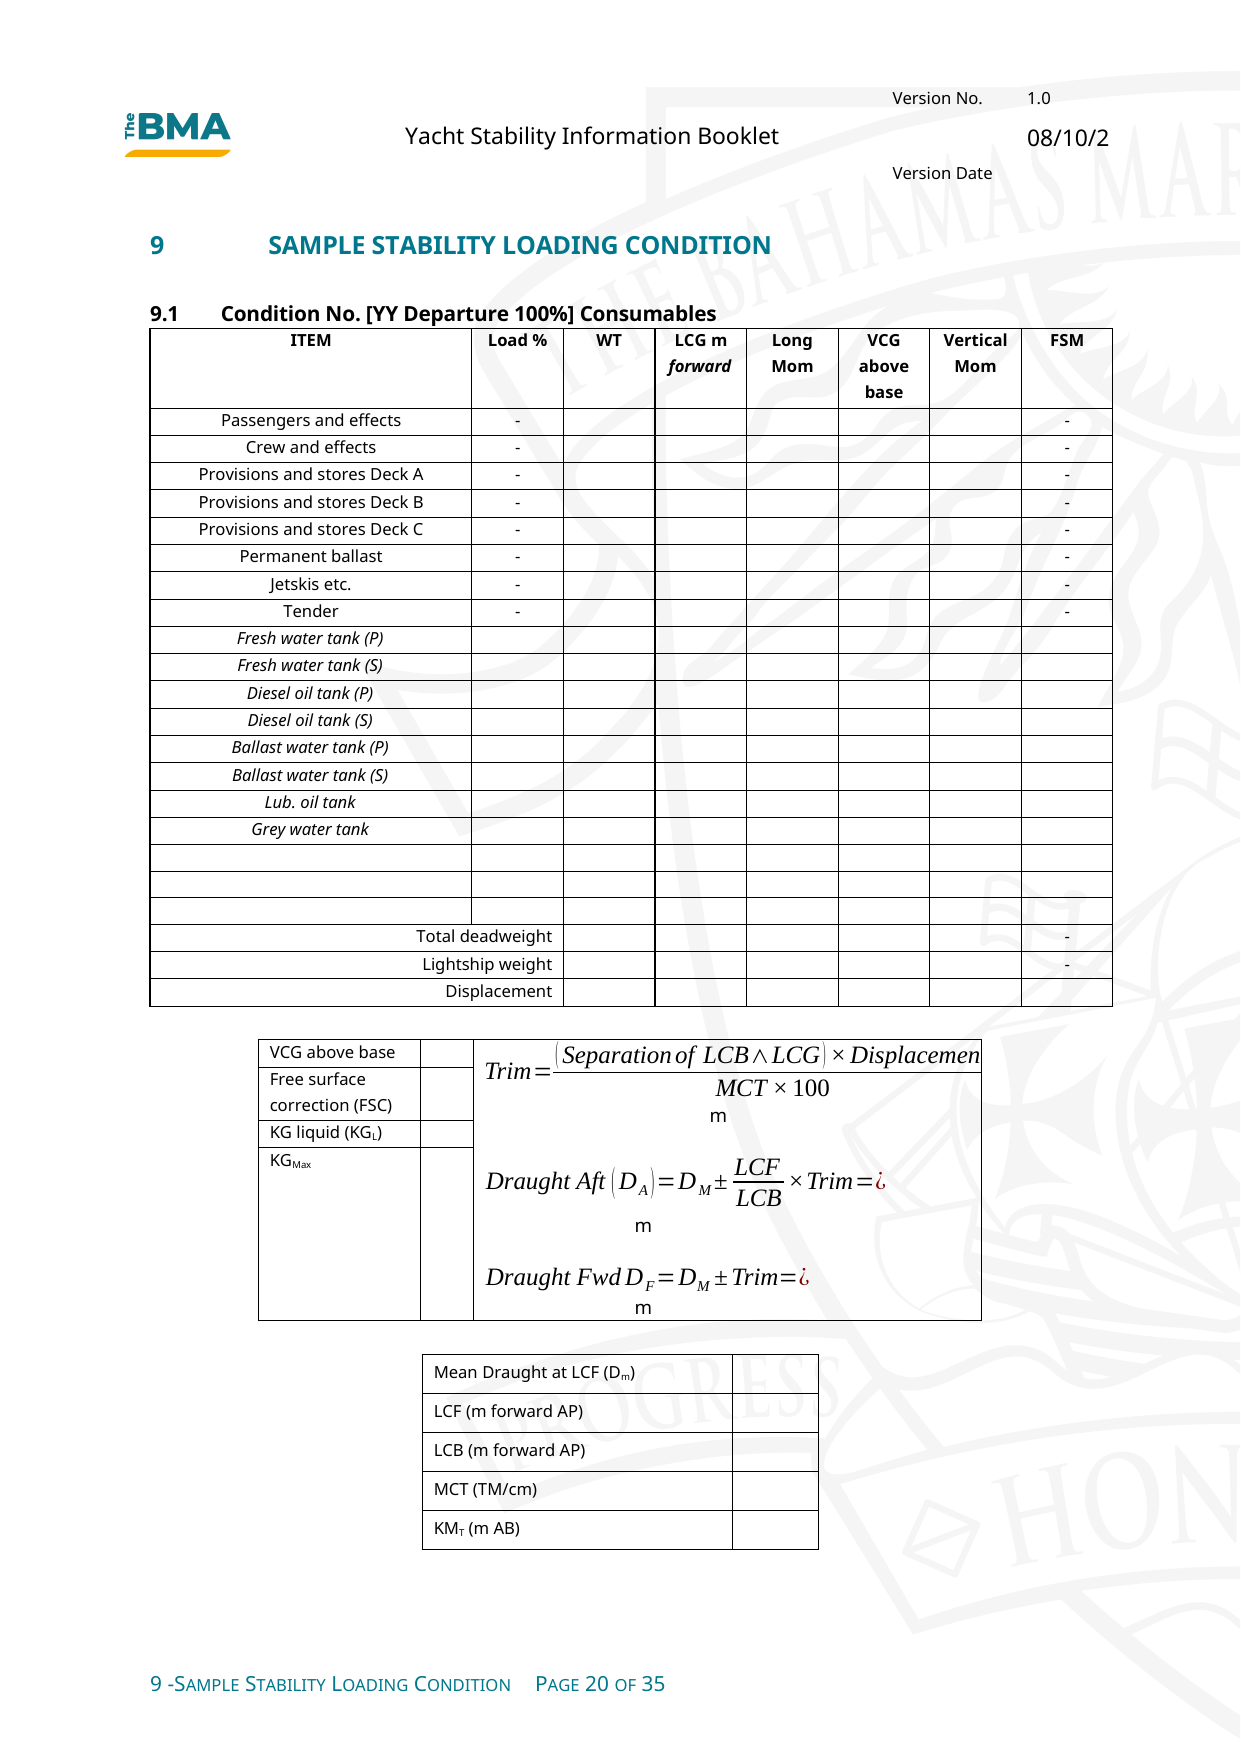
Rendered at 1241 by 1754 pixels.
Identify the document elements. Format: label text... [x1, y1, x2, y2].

table_cell [930, 463, 1021, 489]
table_cell [747, 872, 838, 897]
table_cell [472, 818, 563, 844]
table_cell [564, 600, 654, 626]
table_cell [839, 709, 929, 735]
table_cell Provisions and stores Deck B [151, 490, 471, 517]
table_cell Provisions and stores Deck A [151, 463, 471, 489]
table_cell [747, 763, 838, 789]
table_cell [733, 1433, 818, 1471]
table_header Mean Draught at LCF (Dm) [423, 1355, 732, 1393]
table_cell [839, 736, 929, 762]
table_cell [839, 436, 929, 462]
table_header Load % [472, 329, 563, 407]
table_header LCG m forward [656, 329, 746, 407]
table_cell [930, 736, 1021, 762]
table_cell [930, 490, 1021, 517]
table_cell Ballast water tank (P) [151, 736, 471, 762]
table_cell [930, 872, 1021, 897]
table_cell [564, 436, 654, 462]
table_cell [656, 952, 746, 978]
table_cell [151, 872, 471, 897]
table_cell [472, 872, 563, 897]
table_cell [151, 898, 471, 924]
table_cell KG liquid (KGL) [259, 1121, 420, 1147]
table_cell - [1022, 490, 1112, 517]
table_cell [747, 600, 838, 626]
table_cell [839, 627, 929, 653]
table_cell - [1022, 436, 1112, 462]
table_cell [564, 925, 654, 951]
table_cell LCB (m forward AP) [423, 1433, 732, 1471]
subtitle 9 SAMPLE STABILITY LOADING CONDITION [150, 228, 1090, 262]
table_cell [747, 818, 838, 844]
table_cell [472, 627, 563, 653]
table_cell [747, 518, 838, 544]
table_cell [930, 600, 1021, 626]
table_cell [747, 736, 838, 762]
table_cell [656, 791, 746, 817]
table_cell [656, 979, 746, 1006]
table_cell - [1022, 518, 1112, 544]
table_cell [656, 845, 746, 871]
table_cell - [472, 572, 563, 598]
table_header VCG above base [839, 329, 929, 407]
table_cell [733, 1472, 818, 1510]
table_cell [564, 845, 654, 871]
table_cell Diesel oil tank (S) [151, 709, 471, 735]
table_cell [839, 818, 929, 844]
table_cell [656, 898, 746, 924]
table_cell Fresh water tank (P) [151, 627, 471, 653]
table_cell [747, 845, 838, 871]
table_cell [930, 681, 1021, 708]
table_cell [747, 545, 838, 571]
table_cell [656, 925, 746, 951]
table_cell [656, 736, 746, 762]
table_cell Permanent ballast [151, 545, 471, 571]
table_header m m m [474, 1040, 981, 1320]
table_cell [747, 709, 838, 735]
table_cell [1022, 763, 1112, 789]
table_cell Lub. oil tank [151, 791, 471, 817]
table_cell [1022, 979, 1112, 1006]
table_header WT [564, 329, 654, 407]
table_cell [564, 709, 654, 735]
table_cell [472, 898, 563, 924]
table_cell [930, 409, 1021, 435]
table_cell [564, 898, 654, 924]
table_cell [564, 979, 654, 1006]
table_cell - [472, 409, 563, 435]
table_cell [472, 681, 563, 708]
table_cell [564, 952, 654, 978]
table_cell [839, 518, 929, 544]
table_cell Fresh water tank (S) [151, 654, 471, 680]
table_cell - [1022, 545, 1112, 571]
table_cell [656, 572, 746, 598]
table_cell [839, 791, 929, 817]
table_cell KGMax [259, 1148, 420, 1320]
table_cell Crew and effects [151, 436, 471, 462]
table_cell [930, 898, 1021, 924]
table_cell [839, 600, 929, 626]
table_cell [747, 791, 838, 817]
table_cell [472, 791, 563, 817]
table_cell - [472, 490, 563, 517]
table_cell Tender [151, 600, 471, 626]
table_cell [1022, 736, 1112, 762]
table_cell [656, 818, 746, 844]
table_cell [472, 709, 563, 735]
table_cell [930, 709, 1021, 735]
table_header Long Mom [747, 329, 838, 407]
table_cell [930, 654, 1021, 680]
table_cell [472, 763, 563, 789]
table_cell [930, 627, 1021, 653]
table_cell [1022, 627, 1112, 653]
table_cell Lightship weight [151, 952, 563, 978]
table_cell [656, 763, 746, 789]
table_cell [839, 898, 929, 924]
table_cell Jetskis etc. [151, 572, 471, 598]
table_header [733, 1355, 818, 1393]
table_cell [930, 979, 1021, 1006]
table_cell MCT (TM/cm) [423, 1472, 732, 1510]
table_cell [656, 409, 746, 435]
table_cell [930, 518, 1021, 544]
table_cell [1022, 845, 1112, 871]
table_cell [839, 572, 929, 598]
table_cell [656, 627, 746, 653]
table_cell [656, 436, 746, 462]
table_cell [564, 627, 654, 653]
table_cell [472, 654, 563, 680]
table_cell [839, 490, 929, 517]
table_cell - [472, 545, 563, 571]
table_cell [564, 490, 654, 517]
table_cell - [1022, 463, 1112, 489]
table_cell Displacement [151, 979, 563, 1006]
picture [0, 26, 1241, 1754]
table_cell [733, 1394, 818, 1432]
table_cell - [1022, 409, 1112, 435]
table_cell [656, 872, 746, 897]
table_cell [747, 436, 838, 462]
table_cell [656, 654, 746, 680]
table_cell [564, 763, 654, 789]
table_cell [839, 409, 929, 435]
table_cell [1022, 872, 1112, 897]
table_cell [656, 600, 746, 626]
table_cell [747, 572, 838, 598]
table_cell [421, 1148, 473, 1320]
table_cell [564, 791, 654, 817]
table_cell Grey water tank [151, 818, 471, 844]
subtitle 9.1 Condition No. [YY Departure 100%] Consumables [150, 299, 1090, 328]
table_cell [747, 627, 838, 653]
table_cell [930, 952, 1021, 978]
table_cell [839, 545, 929, 571]
table_cell [930, 436, 1021, 462]
table_cell [839, 763, 929, 789]
table_cell - [1022, 572, 1112, 598]
table_cell [421, 1121, 473, 1147]
table_cell [747, 681, 838, 708]
table_cell - [1022, 925, 1112, 951]
table_cell [747, 952, 838, 978]
table_header ITEM [151, 329, 471, 407]
table_cell [1022, 818, 1112, 844]
table_cell - [472, 600, 563, 626]
table_cell [930, 572, 1021, 598]
table_cell [747, 654, 838, 680]
table_cell - [472, 518, 563, 544]
table_cell [839, 681, 929, 708]
table_cell [656, 545, 746, 571]
table_cell [1022, 709, 1112, 735]
table_cell [839, 872, 929, 897]
table_cell [747, 409, 838, 435]
table_cell [151, 845, 471, 871]
table_cell [839, 952, 929, 978]
table_cell [930, 818, 1021, 844]
table_cell [564, 681, 654, 708]
table_cell [839, 654, 929, 680]
table_cell [472, 736, 563, 762]
table_header FSM [1022, 329, 1112, 407]
table_cell [747, 979, 838, 1006]
table_cell LCF (m forward AP) [423, 1394, 732, 1432]
table_cell [421, 1068, 473, 1120]
table_cell Provisions and stores Deck C [151, 518, 471, 544]
table_cell Total deadweight [151, 925, 563, 951]
table_header Vertical Mom [930, 329, 1021, 407]
table_cell [564, 463, 654, 489]
table_cell [930, 925, 1021, 951]
table_cell [839, 979, 929, 1006]
table_header [421, 1040, 473, 1067]
table_cell [564, 872, 654, 897]
table_cell [564, 818, 654, 844]
table_cell [564, 736, 654, 762]
table_cell - [1022, 952, 1112, 978]
table_cell [564, 572, 654, 598]
table_header VCG above base [259, 1040, 420, 1067]
table_cell [930, 791, 1021, 817]
table_cell - [472, 436, 563, 462]
table_cell [930, 545, 1021, 571]
table_cell [747, 490, 838, 517]
table_cell [747, 463, 838, 489]
table_cell Diesel oil tank (P) [151, 681, 471, 708]
table_cell [839, 925, 929, 951]
table_cell [747, 898, 838, 924]
table_cell [656, 709, 746, 735]
table_cell [656, 518, 746, 544]
table_cell Free surface correction (FSC) [259, 1068, 420, 1120]
table_cell [839, 845, 929, 871]
table_cell - [1022, 600, 1112, 626]
table_cell [733, 1511, 818, 1549]
table_cell [564, 518, 654, 544]
table_cell [747, 925, 838, 951]
table_cell [472, 845, 563, 871]
table_cell [839, 463, 929, 489]
table_cell [1022, 681, 1112, 708]
table_cell Passengers and effects [151, 409, 471, 435]
table_cell [656, 490, 746, 517]
table_cell [930, 763, 1021, 789]
table_cell [564, 545, 654, 571]
table_cell [930, 845, 1021, 871]
table_cell [1022, 791, 1112, 817]
table_cell [656, 681, 746, 708]
table_cell [564, 654, 654, 680]
table_cell [656, 463, 746, 489]
table_cell [1022, 654, 1112, 680]
table_cell [1022, 898, 1112, 924]
table_cell Ballast water tank (S) [151, 763, 471, 789]
table_cell [564, 409, 654, 435]
table_cell KMT (m AB) [423, 1511, 732, 1549]
table_cell - [472, 463, 563, 489]
